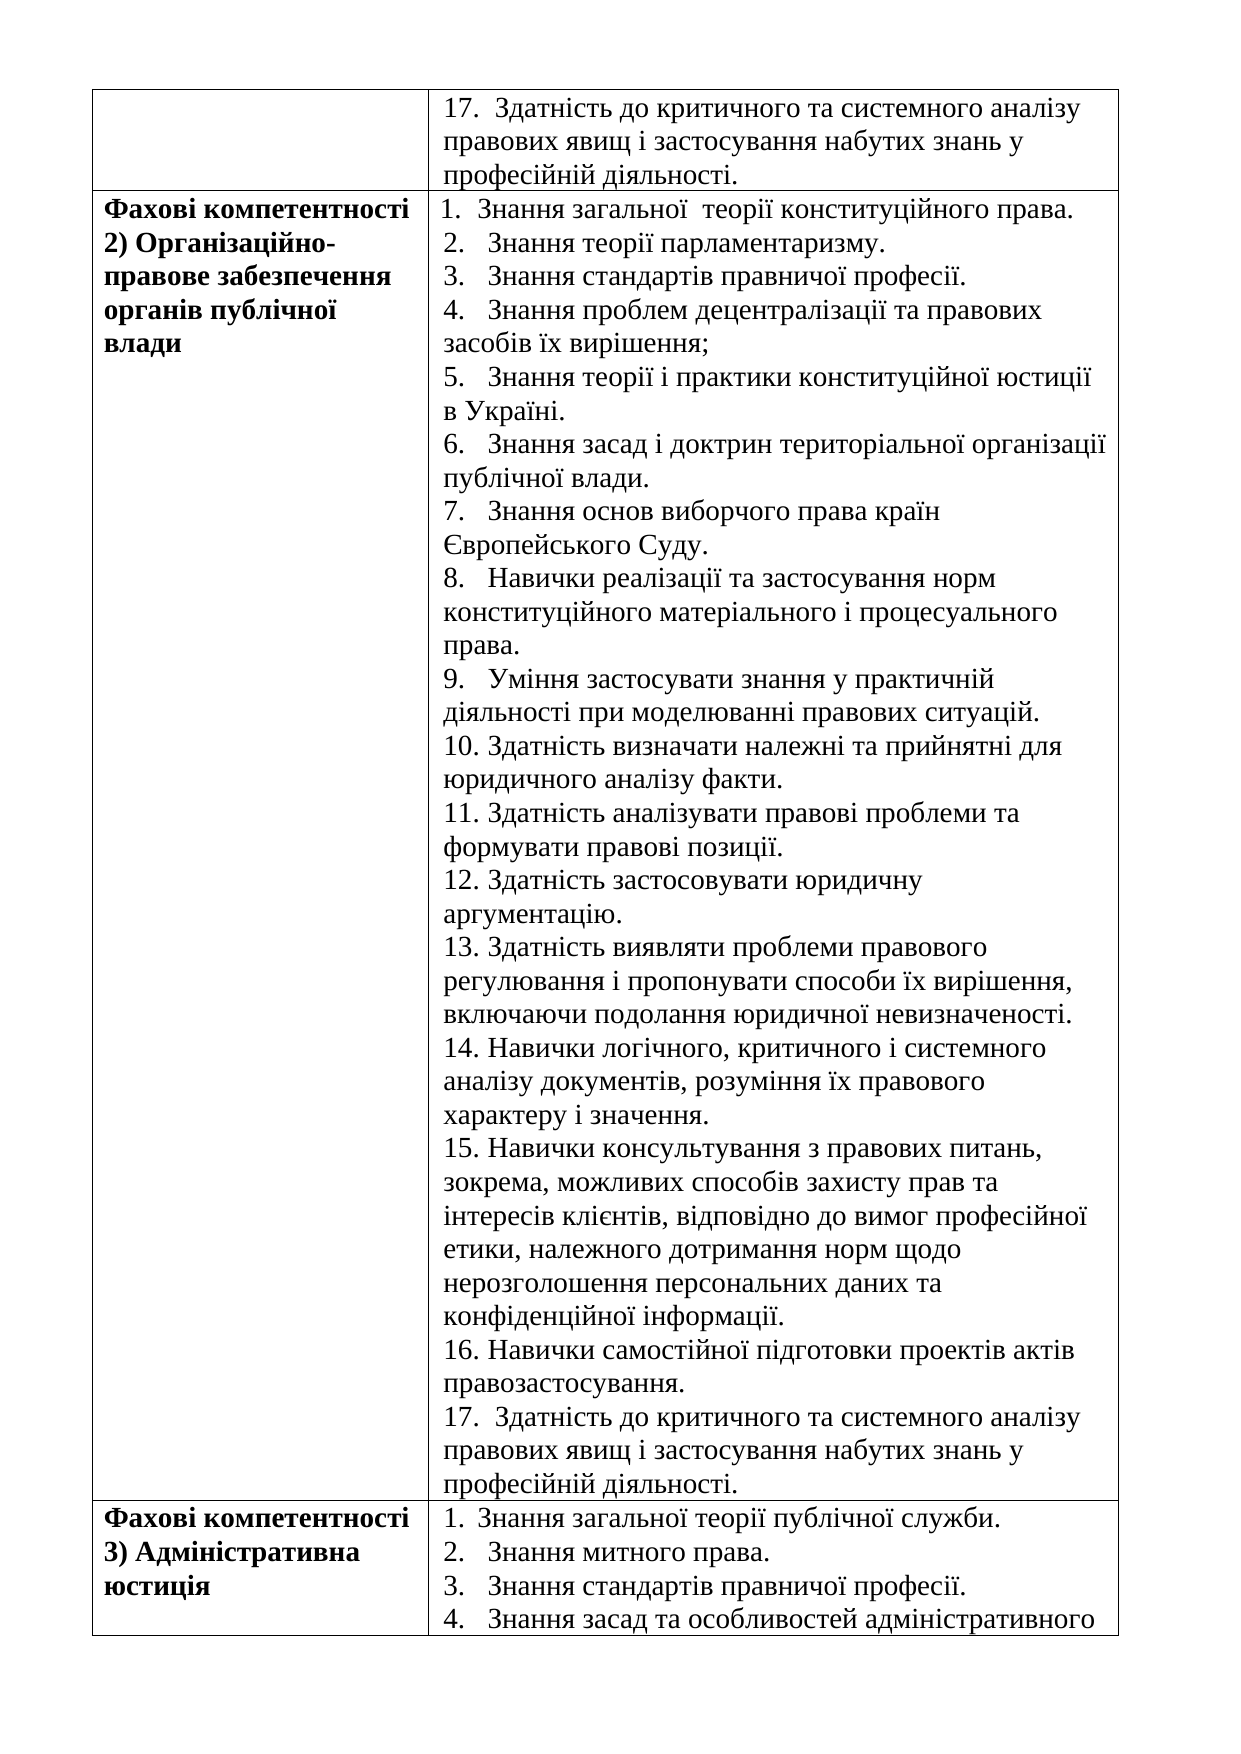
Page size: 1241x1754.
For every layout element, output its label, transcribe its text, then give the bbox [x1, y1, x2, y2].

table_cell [429, 1501, 1118, 1635]
table_cell Фахові компетентності 2) Організаційно-правове забезпечення органів публічної влади [93, 191, 428, 1499]
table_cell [93, 90, 428, 190]
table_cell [429, 90, 1118, 190]
table_cell Знання загальної теорії конституційного права. Знання теорії парламентаризму. Знання стандартів правничої професії. Знання проблем децентралізації та правових засобів їх вирішення; Знання теорії і практики конституційної юстиції в Україні. Знання засад і доктрин територіальної організації публічної влади. Знання основ виборчого права країн Європейського Суду. Навички реалізації та застосування норм конституційного матеріального і процесуального права. Уміння застосувати знання у практичній діяльності при моделюванні правових ситуацій. Здатність визначати належні та прийнятні для юридичного аналізу факти. Здатність аналізувати правові проблеми та формувати правові позиції. Здатність застосовувати юридичну аргументацію. Здатність виявляти проблеми правового регулювання і пропонувати способи їх вирішення, включаючи подолання юридичної невизначеності. Навички логічного, критичного і системного аналізу документів, розуміння їх правового характеру і значення. Навички консультування з правових питань, зокрема, можливих способів захисту прав та інтересів клієнтів, відповідно до вимог професійної етики, належного дотримання норм щодо нерозголошення персональних даних та конфіденційної інформації. Навички самостійної підготовки проектів актів правозастосування. Здатність до критичного та системного аналізу правових явищ і застосування набутих знань у професійній діяльності. [429, 191, 1118, 1499]
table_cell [93, 1501, 428, 1635]
